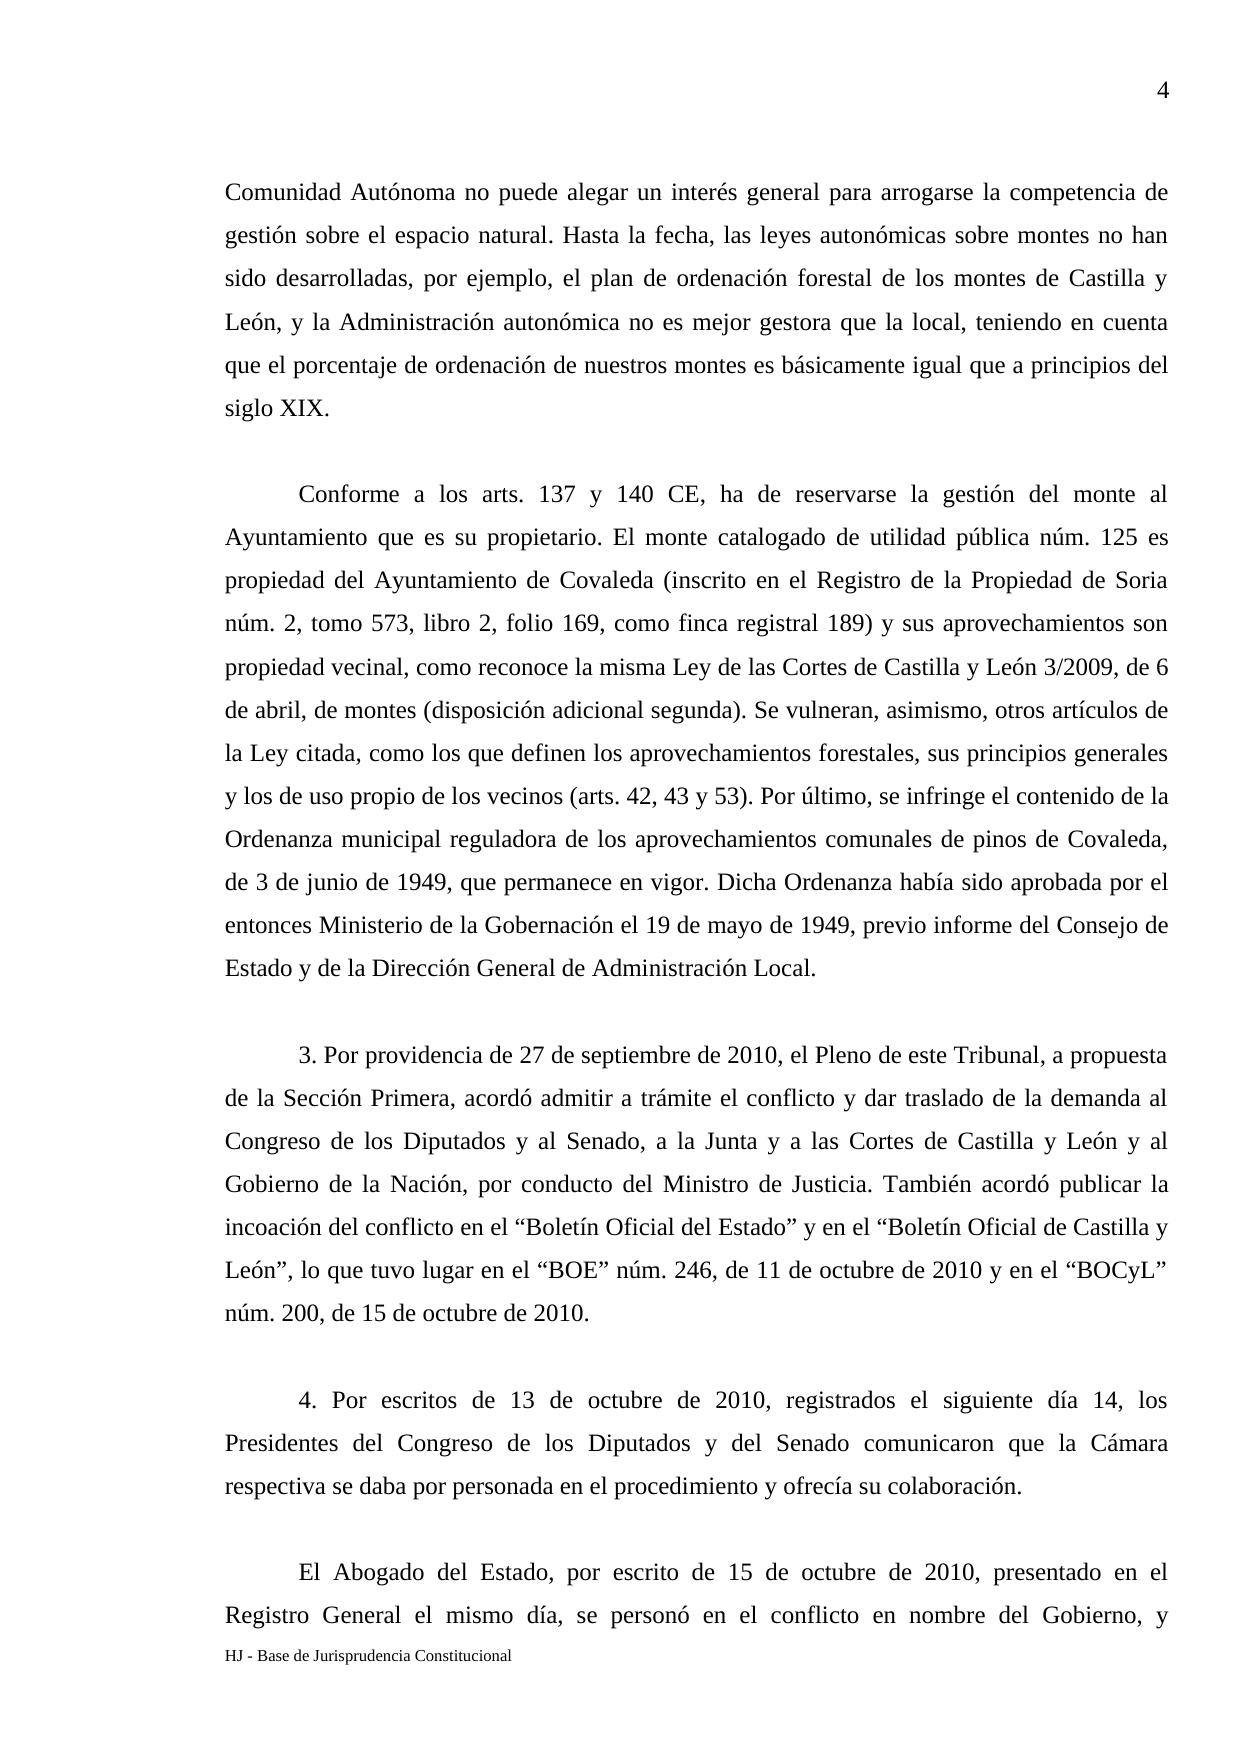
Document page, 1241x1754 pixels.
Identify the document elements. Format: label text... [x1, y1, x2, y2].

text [224, 177, 1169, 422]
text 4. Por escritos de 13 de octubre de 2010, registrados el siguiente día 14, los Presidentes del Congreso de los Diputados y del Senado comunicaron que la Cámara respectiva se daba por personada en el procedimiento y ofrecía su colaboración. [224, 1385, 1169, 1500]
text Conforme a los arts. 137 y 140 CE, ha de reservarse la gestión del monte al Ayuntamiento que es su propietario. El monte catalogado de utilidad pública núm. 125 es propiedad del Ayuntamiento de Covaleda (inscrito en el Registro de la Propiedad de Soria núm. 2, tomo 573, libro 2, folio 169, como finca registral 189) y sus aprovechamientos son propiedad vecinal, como reconoce la misma Ley de las Cortes de Castilla y León 3/2009, de 6 de abril, de montes (disposición adicional segunda). Se vulneran, asimismo, otros artículos de la Ley citada, como los que definen los aprovechamientos forestales, sus principios generales y los de uso propio de los vecinos (arts. 42, 43 y 53). Por último, se infringe el contenido de la Ordenanza municipal reguladora de los aprovechamientos comunales de pinos de Covaleda, de 3 de junio de 1949, que permanece en vigor. Dicha Ordenanza había sido aprobada por el entonces Ministerio de la Gobernación el 19 de mayo de 1949, previo informe del Consejo de Estado y de la Dirección General de Administración Local. [224, 479, 1169, 982]
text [224, 1557, 1169, 1629]
text 3. Por providencia de 27 de septiembre de 2010, el Pleno de este Tribunal, a propuesta de la Sección Primera, acordó admitir a trámite el conflicto y dar traslado de la demanda al Congreso de los Diputados y al Senado, a la Junta y a las Cortes de Castilla y León y al Gobierno de la Nación, por conducto del Ministro de Justicia. También acordó publicar la incoación del conflicto en el “Boletín Oficial del Estado” y en el “Boletín Oficial de Castilla y León”, lo que tuvo lugar en el “BOE” núm. 246, de 11 de octubre de 2010 y en el “BOCyL” núm. 200, de 15 de octubre de 2010. [224, 1040, 1169, 1327]
